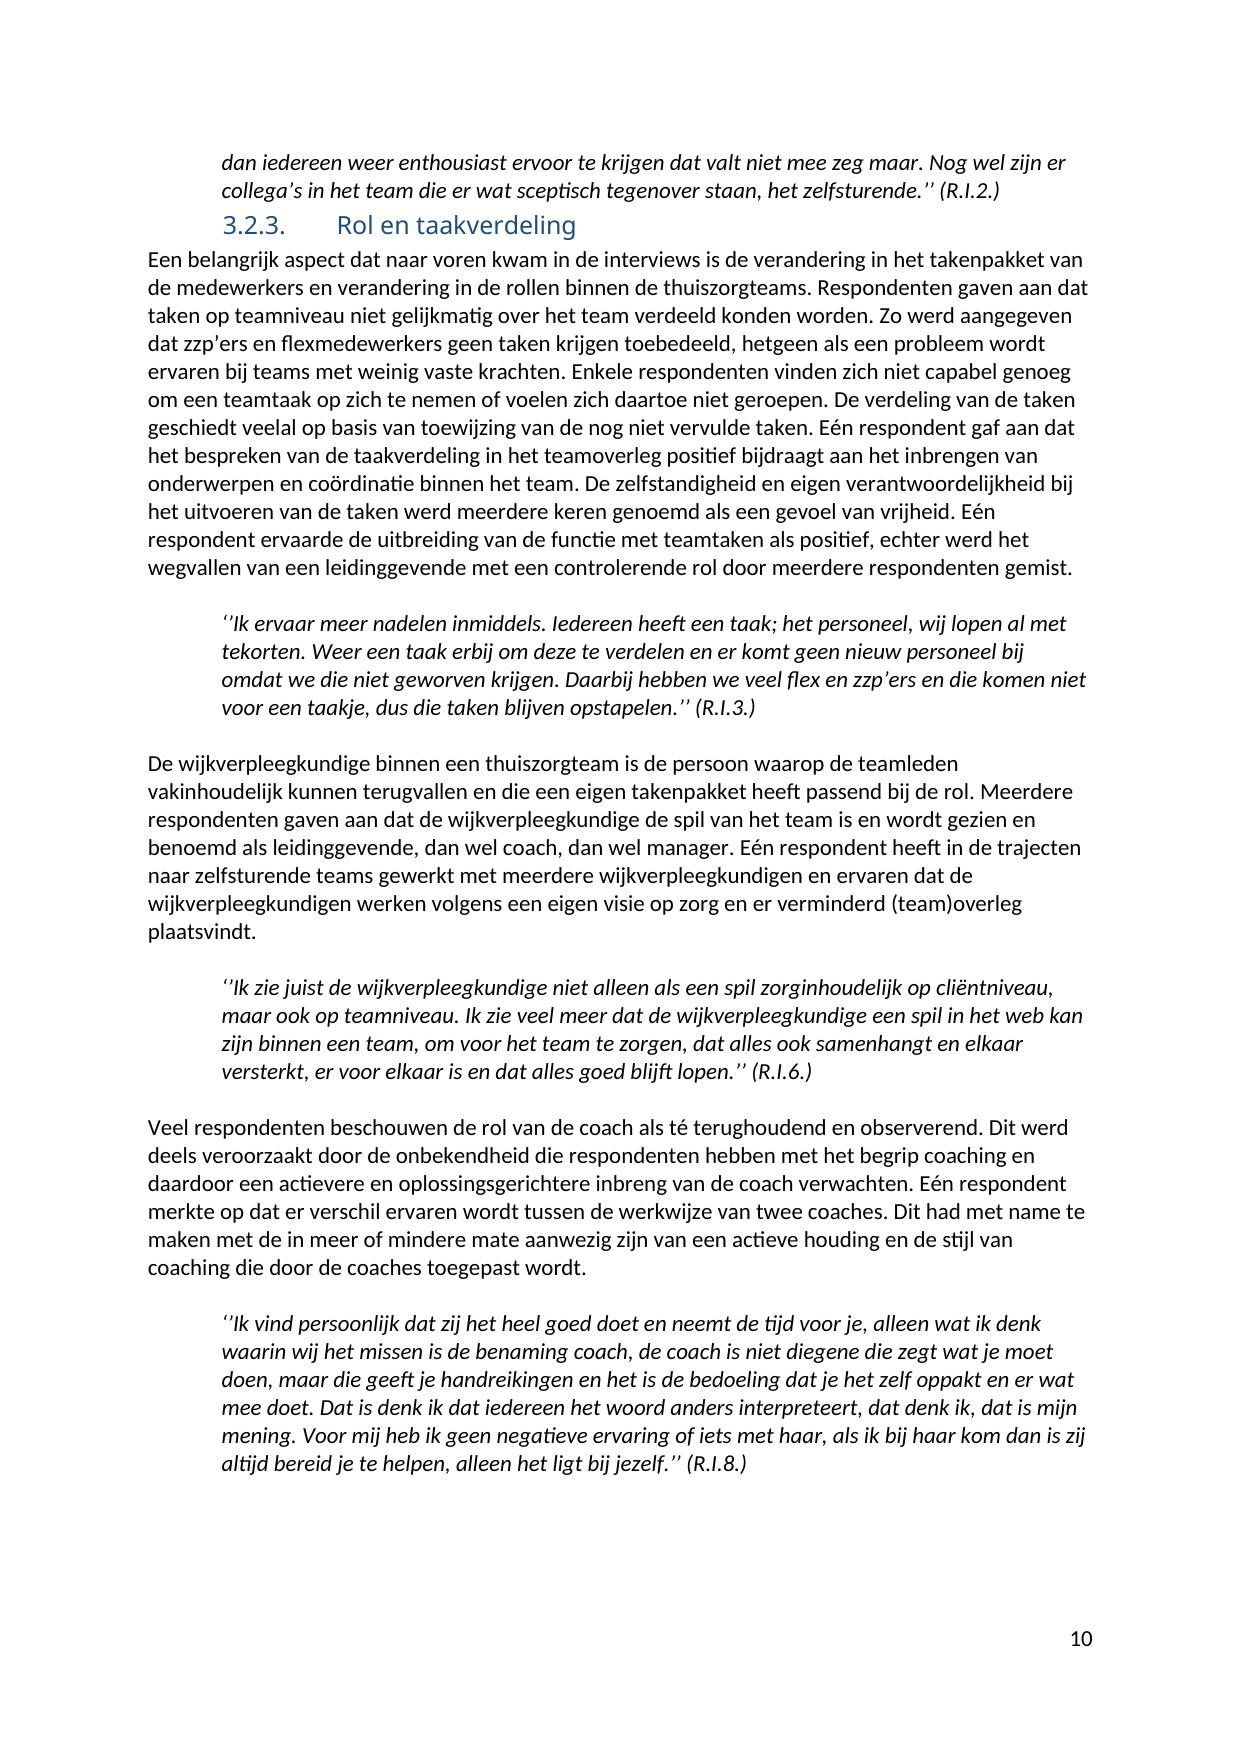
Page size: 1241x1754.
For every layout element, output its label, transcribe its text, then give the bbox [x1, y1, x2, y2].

subtitle Rol en taakverdeling [223, 208, 1092, 242]
text De wijkverpleegkundige binnen een thuiszorgteam is de persoon waarop de teamleden vakinhoudelijk kunnen terugvallen en die een eigen takenpakket heeft passend bij de rol. Meerdere respondenten gaven aan dat de wijkverpleegkundige de spil van het team is en wordt gezien en benoemd als leidinggevende, dan wel coach, dan wel manager. Eén respondent heeft in de trajecten naar zelfsturende teams gewerkt met meerdere wijkverpleegkundigen en ervaren dat de wijkverpleegkundigen werken volgens een eigen visie op zorg en er verminderd (team)overleg plaatsvindt. [148, 749, 1092, 945]
text ‘’Ik zie juist de wijkverpleegkundige niet alleen als een spil zorginhoudelijk op cliëntniveau, maar ook op teamniveau. Ik zie veel meer dat de wijkverpleegkundige een spil in het web kan zijn binnen een team, om voor het team te zorgen, dat alles ook samenhangt en elkaar versterkt, er voor elkaar is en dat alles goed blijft lopen.’’ (R.I.6.) [221, 973, 1092, 1085]
text ‘’Ik vind persoonlijk dat zij het heel goed doet en neemt de tijd voor je, alleen wat ik denk waarin wij het missen is de benaming coach, de coach is niet diegene die zegt wat je moet doen, maar die geeft je handreikingen en het is de bedoeling dat je het zelf oppakt en er wat mee doet. Dat is denk ik dat iedereen het woord anders interpreteert, dat denk ik, dat is mijn mening. Voor mij heb ik geen negatieve ervaring of iets met haar, als ik bij haar kom dan is zij altijd bereid je te helpen, alleen het ligt bij jezelf.’’ (R.I.8.) [221, 1309, 1092, 1478]
text Veel respondenten beschouwen de rol van de coach als té terughoudend en observerend. Dit werd deels veroorzaakt door de onbekendheid die respondenten hebben met het begrip coaching en daardoor een actievere en oplossingsgerichtere inbreng van de coach verwachten. Eén respondent merkte op dat er verschil ervaren wordt tussen de werkwijze van twee coaches. Dit had met name te maken met de in meer of mindere mate aanwezig zijn van een actieve houding en de stijl van coaching die door de coaches toegepast wordt. [148, 1113, 1092, 1281]
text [221, 148, 1092, 204]
text ‘’Ik ervaar meer nadelen inmiddels. Iedereen heeft een taak; het personeel, wij lopen al met tekorten. Weer een taak erbij om deze te verdelen en er komt geen nieuw personeel bij omdat we die niet geworven krijgen. Daarbij hebben we veel flex en zzp’ers en die komen niet voor een taakje, dus die taken blijven opstapelen.’’ (R.I.3.) [221, 609, 1092, 721]
text Een belangrijk aspect dat naar voren kwam in de interviews is de verandering in het takenpakket van de medewerkers en verandering in de rollen binnen de thuiszorgteams. Respondenten gaven aan dat taken op teamniveau niet gelijkmatig over het team verdeeld konden worden. Zo werd aangegeven dat zzp’ers en flexmedewerkers geen taken krijgen toebedeeld, hetgeen als een probleem wordt ervaren bij teams met weinig vaste krachten. Enkele respondenten vinden zich niet capabel genoeg om een teamtaak op zich te nemen of voelen zich daartoe niet geroepen. De verdeling van de taken geschiedt veelal op basis van toewijzing van de nog niet vervulde taken. Eén respondent gaf aan dat het bespreken van de taakverdeling in het teamoverleg positief bijdraagt aan het inbrengen van onderwerpen en coördinatie binnen het team. De zelfstandigheid en eigen verantwoordelijkheid bij het uitvoeren van de taken werd meerdere keren genoemd als een gevoel van vrijheid. Eén respondent ervaarde de uitbreiding van de functie met teamtaken als positief, echter werd het wegvallen van een leidinggevende met een controlerende rol door meerdere respondenten gemist. [148, 245, 1092, 581]
